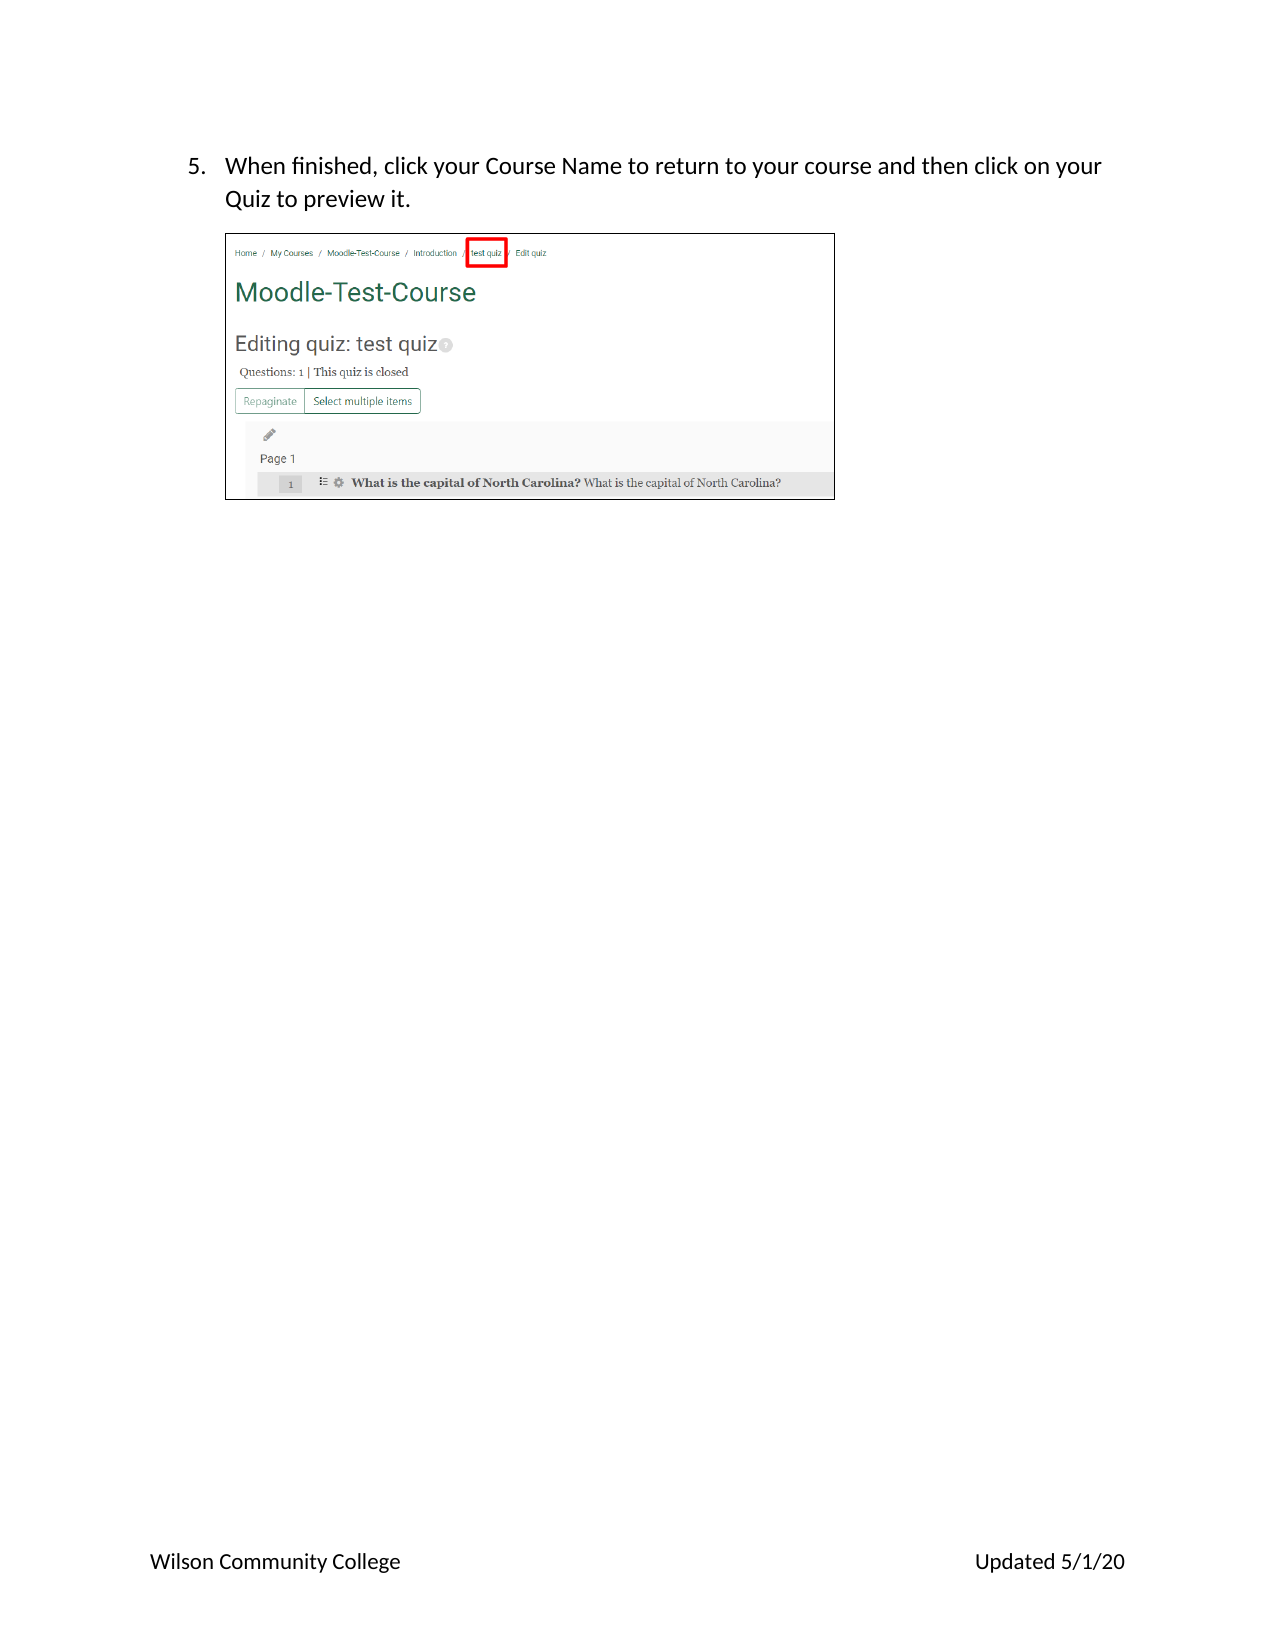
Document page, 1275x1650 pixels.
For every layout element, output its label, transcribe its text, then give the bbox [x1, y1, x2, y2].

list When finished, click your Course Name to return to your course and then click on your Quiz to preview it. [187, 150, 1125, 213]
picture [226, 234, 834, 499]
